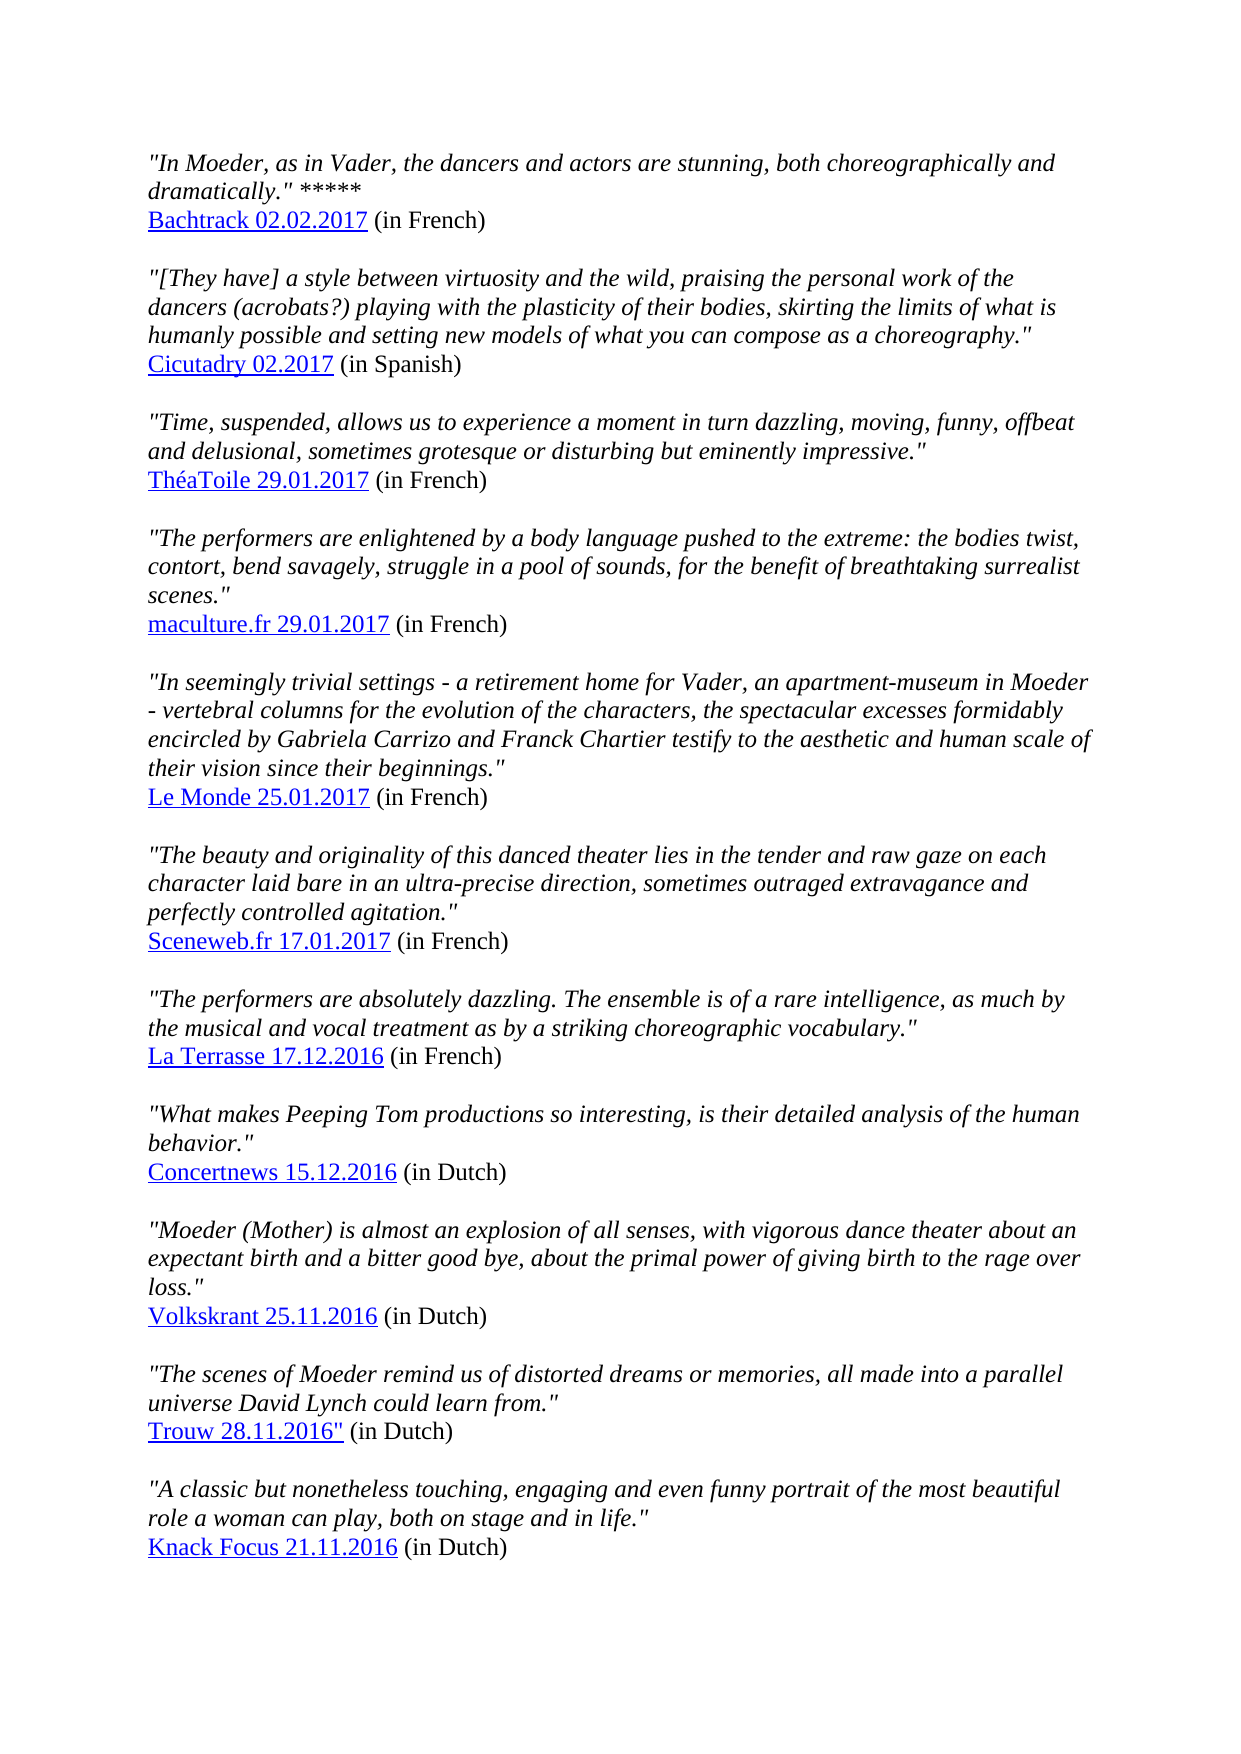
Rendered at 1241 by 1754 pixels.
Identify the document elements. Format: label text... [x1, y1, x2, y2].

text "The scenes of Moeder remind us of distorted dreams or memories, all made into a parallel universe David Lynch could learn from." Trouw 28.11.2016" (in Dutch) [148, 1359, 1093, 1445]
text "In Moeder, as in Vader, the dancers and actors are stunning, both choreographically and dramatically." ***** Bachtrack 02.02.2017 (in French) [148, 148, 1093, 234]
text "A classic but nonetheless touching, engaging and even funny portrait of the most beautiful role a woman can play, both on stage and in life." Knack Focus 21.11.2016 (in Dutch) [148, 1474, 1093, 1561]
text "The beauty and originality of this danced theater lies in the tender and raw gaze on each character laid bare in an ultra-precise direction, sometimes outraged extravagance and perfectly controlled agitation." Sceneweb.fr 17.01.2017 (in French) [148, 840, 1093, 955]
text "The performers are enlightened by a body language pushed to the extreme: the bodies twist, contort, bend savagely, struggle in a pool of sounds, for the benefit of breathtaking surrealist scenes." maculture.fr 29.01.2017 (in French) [148, 523, 1093, 638]
text "In seemingly trivial settings - a retirement home for Vader, an apartment-museum in Moeder - vertebral columns for the evolution of the characters, the spectacular excesses formidably encircled by Gabriela Carrizo and Franck Chartier testify to the aesthetic and human scale of their vision since their beginnings." Le Monde 25.01.2017 (in French) [148, 667, 1093, 811]
text "The performers are absolutely dazzling. The ensemble is of a rare intelligence, as much by the musical and vocal treatment as by a striking choreographic vocabulary." La Terrasse 17.12.2016 (in French) [148, 984, 1093, 1070]
text "[They have] a style between virtuosity and the wild, praising the personal work of the dancers (acrobats?) playing with the plasticity of their bodies, skirting the limits of what is humanly possible and setting new models of what you can compose as a choreography." Cicutadry 02.2017 (in Spanish) [148, 263, 1093, 378]
text "Time, suspended, allows us to experience a moment in turn dazzling, moving, funny, offbeat and delusional, sometimes grotesque or disturbing but eminently impressive." ThéaToile 29.01.2017 (in French) [148, 407, 1093, 493]
text "Moeder (Mother) is almost an explosion of all senses, with vigorous dance theater about an expectant birth and a bitter good bye, about the primal power of giving birth to the rage over loss." Volkskrant 25.11.2016 (in Dutch) [148, 1215, 1093, 1330]
text "What makes Peeping Tom productions so interesting, is their detailed analysis of the human behavior." Concertnews 15.12.2016 (in Dutch) [148, 1099, 1093, 1186]
